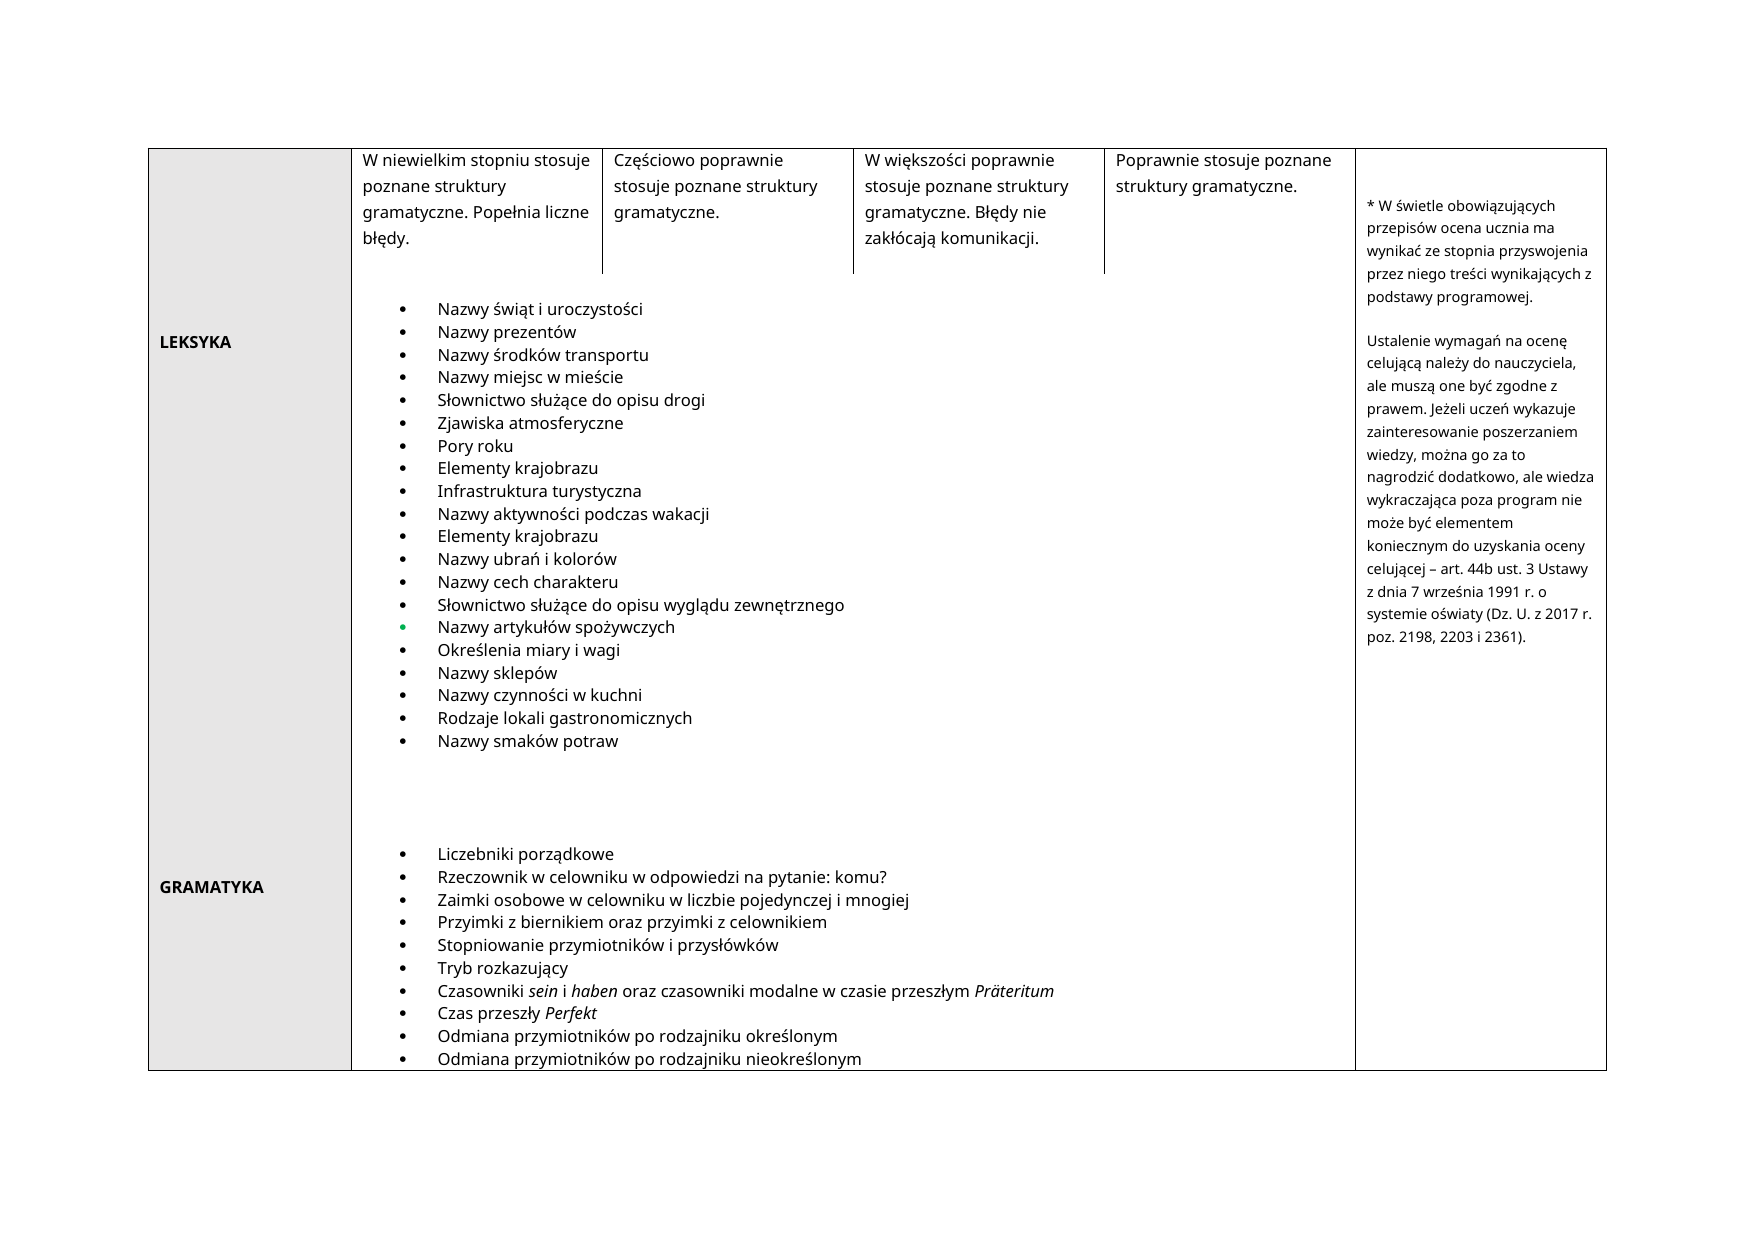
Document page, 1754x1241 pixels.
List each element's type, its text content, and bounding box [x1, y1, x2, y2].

table_cell W większości poprawnie stosuje poznane struktury gramatyczne. Błędy nie zakłócają komunikacji. [854, 149, 1104, 274]
table_cell Poprawnie stosuje poznane struktury gramatyczne. [1105, 149, 1355, 274]
table_cell Częściowo poprawnie stosuje poznane struktury gramatyczne. [603, 149, 853, 274]
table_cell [352, 274, 1355, 1070]
table_cell W niewielkim stopniu stosuje poznane struktury gramatyczne. Popełnia liczne błędy. [352, 149, 602, 274]
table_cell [1356, 149, 1606, 1070]
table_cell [149, 149, 351, 1070]
